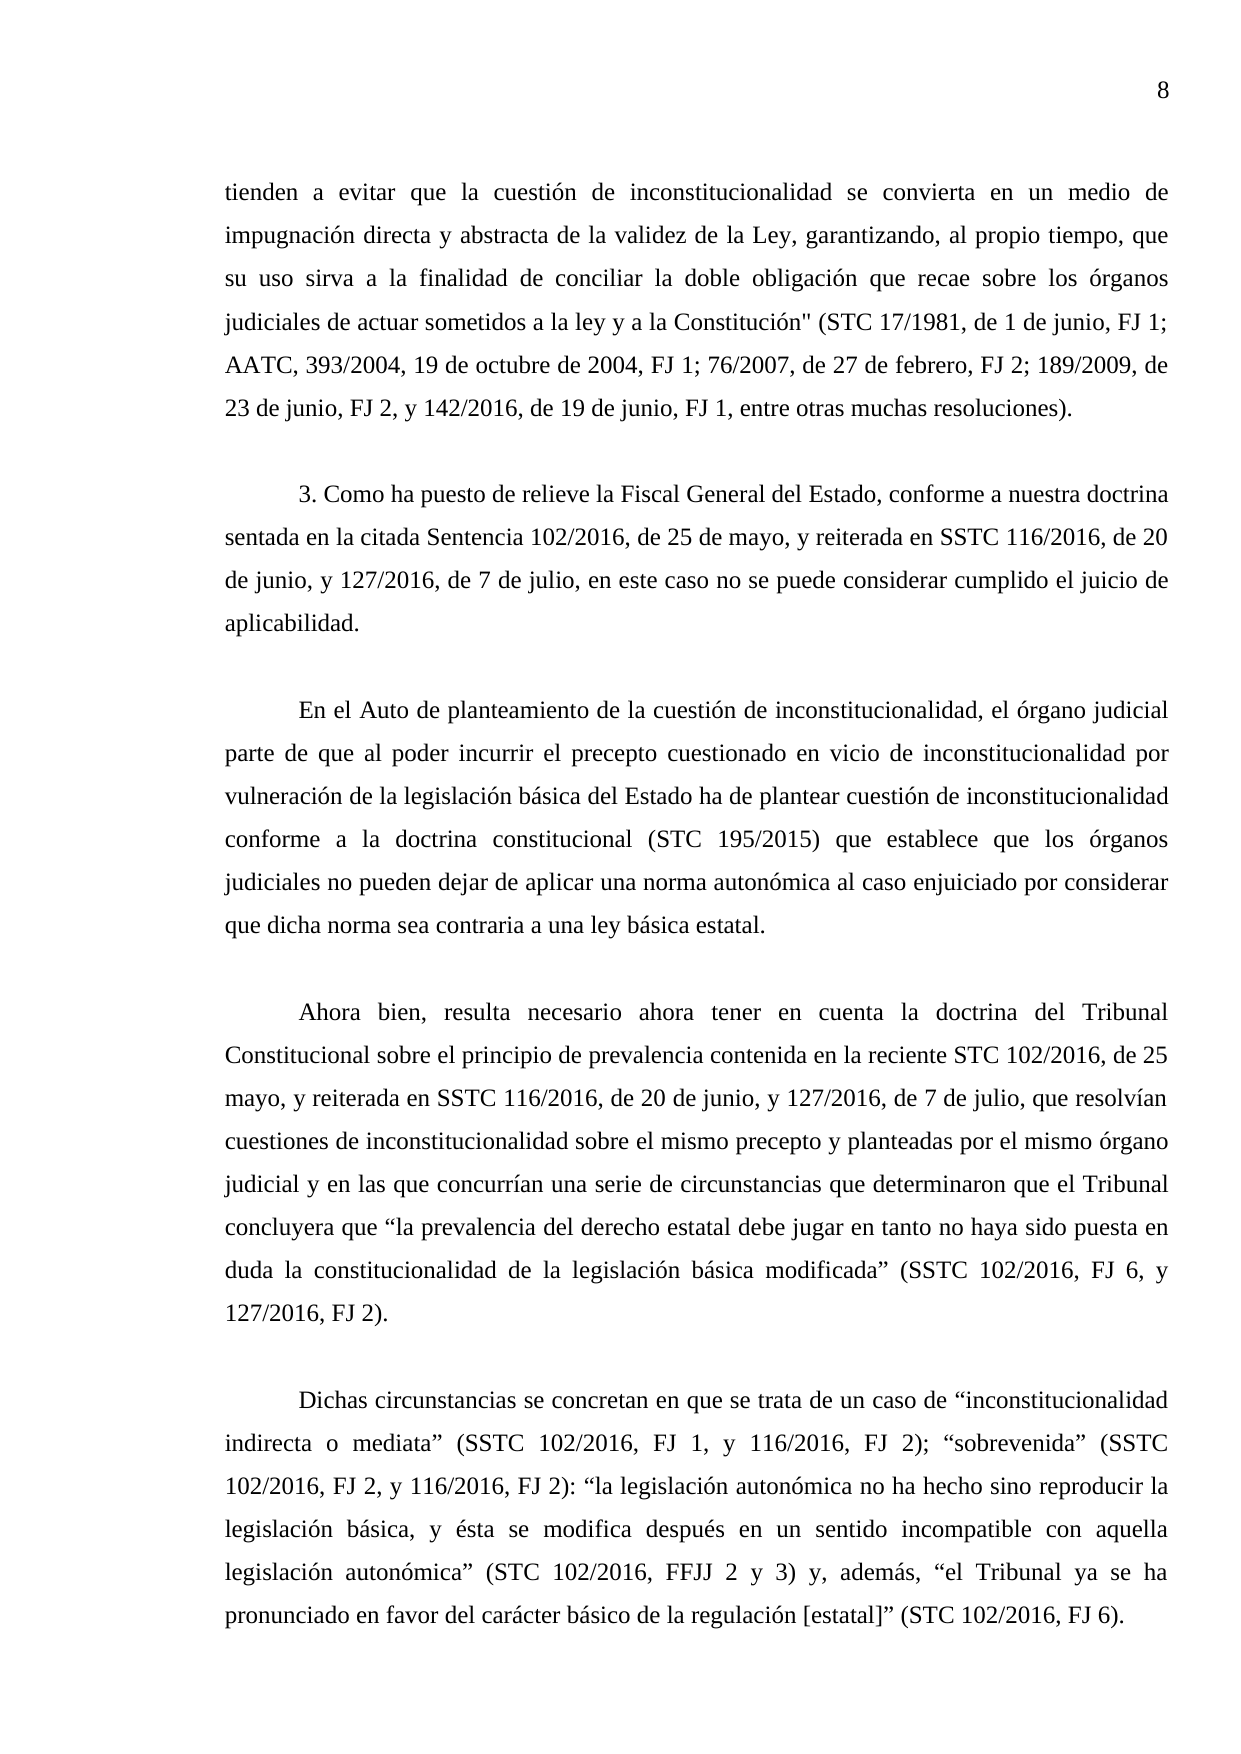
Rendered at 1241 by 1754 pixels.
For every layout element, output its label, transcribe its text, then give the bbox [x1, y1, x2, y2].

text Dichas circunstancias se concretan en que se trata de un caso de “inconstitucionalidad indirecta o mediata” (SSTC 102/2016, FJ 1, y 116/2016, FJ 2); “sobrevenida” (SSTC 102/2016, FJ 2, y 116/2016, FJ 2): “la legislación autonómica no ha hecho sino reproducir la legislación básica, y ésta se modifica después en un sentido incompatible con aquella legislación autonómica” (STC 102/2016, FFJJ 2 y 3) y, además, “el Tribunal ya se ha pronunciado en favor del carácter básico de la regulación [estatal]” (STC 102/2016, FJ 6). [224, 1385, 1169, 1629]
text Ahora bien, resulta necesario ahora tener en cuenta la doctrina del Tribunal Constitucional sobre el principio de prevalencia contenida en la reciente STC 102/2016, de 25 mayo, y reiterada en SSTC 116/2016, de 20 de junio, y 127/2016, de 7 de julio, que resolvían cuestiones de inconstitucionalidad sobre el mismo precepto y planteadas por el mismo órgano judicial y en las que concurrían una serie de circunstancias que determinaron que el Tribunal concluyera que “la prevalencia del derecho estatal debe jugar en tanto no haya sido puesta en duda la constitucionalidad de la legislación básica modificada” (SSTC 102/2016, FJ 6, y 127/2016, FJ 2). [224, 997, 1169, 1327]
text 3. Como ha puesto de relieve la Fiscal General del Estado, conforme a nuestra doctrina sentada en la citada Sentencia 102/2016, de 25 de mayo, y reiterada en SSTC 116/2016, de 20 de junio, y 127/2016, de 7 de julio, en este caso no se puede considerar cumplido el juicio de aplicabilidad. [224, 479, 1169, 637]
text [224, 177, 1169, 422]
text En el Auto de planteamiento de la cuestión de inconstitucionalidad, el órgano judicial parte de que al poder incurrir el precepto cuestionado en vicio de inconstitucionalidad por vulneración de la legislación básica del Estado ha de plantear cuestión de inconstitucionalidad conforme a la doctrina constitucional (STC 195/2015) que establece que los órganos judiciales no pueden dejar de aplicar una norma autonómica al caso enjuiciado por considerar que dicha norma sea contraria a una ley básica estatal. [224, 695, 1169, 939]
